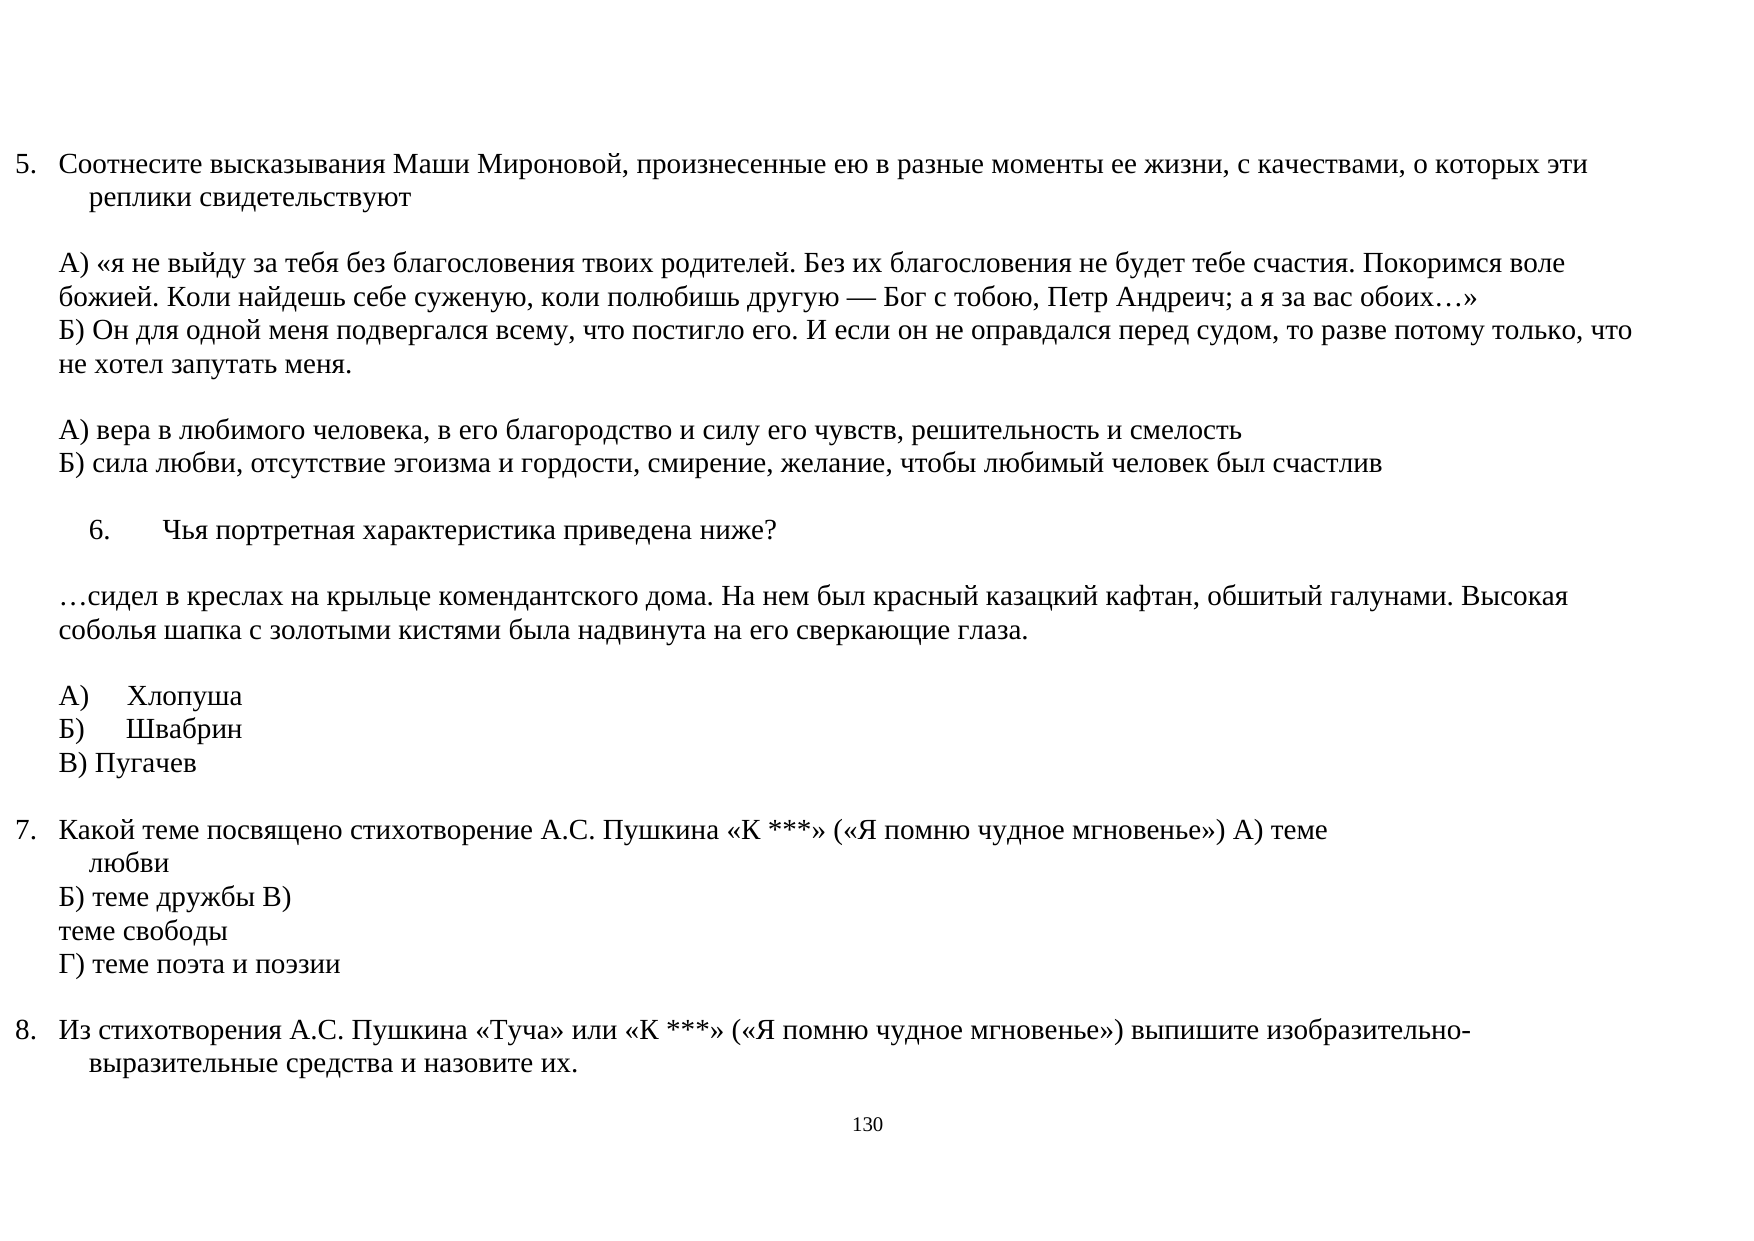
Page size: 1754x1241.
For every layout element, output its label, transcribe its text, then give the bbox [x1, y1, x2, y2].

text Б) сила любви, отсутствие эгоизма и гордости, смирение, желание, чтобы любимый человек был счастлив [58, 445, 1689, 479]
list Какой теме посвящено стихотворение А.С. Пушкина «К ***» («Я помню чудное мгновенье») А) теме любви [15, 812, 1331, 879]
list Чья портретная характеристика приведена ниже? [88, 512, 1689, 546]
text …сидел в креслах на крыльце комендантского дома. На нем был красный казацкий кафтан, обшитый галунами. Высокая соболья шапка с золотыми кистями была надвинута на его сверкающие глаза. [58, 578, 1608, 645]
text Б) Он для одной меня подвергался всему, что постигло его. И если он не оправдался перед судом, то разве потому только, что не хотел запутать меня. [58, 312, 1665, 379]
list Из стихотворения А.С. Пушкина «Туча» или «К ***» («Я помню чудное мгновенье») выпишите изобразительно- выразительные средства и назовите их. [15, 1012, 1576, 1079]
text А) вера в любимого человека, в его благородство и силу его чувств, решительность и смелость [58, 412, 1689, 445]
text Б) теме дружбы В) теме свободы [58, 879, 297, 946]
list Соотнесите высказывания Маши Мироновой, произнесенные ею в разные моменты ее жизни, с качествами, о которых эти реплики свидетельствуют [15, 146, 1645, 213]
text А) Хлопуша Б) Швабрин В) Пугачев [58, 678, 242, 778]
text Г) теме поэта и поэзии [58, 946, 1689, 980]
text А) «я не выйду за тебя без благословения твоих родителей. Без их благословения не будет тебе счастия. Покоримся воле божией. Коли найдешь себе суженую, коли полюбишь другую — Бог с тобою, Петр Андреич; а я за вас обоих…» [58, 245, 1598, 312]
